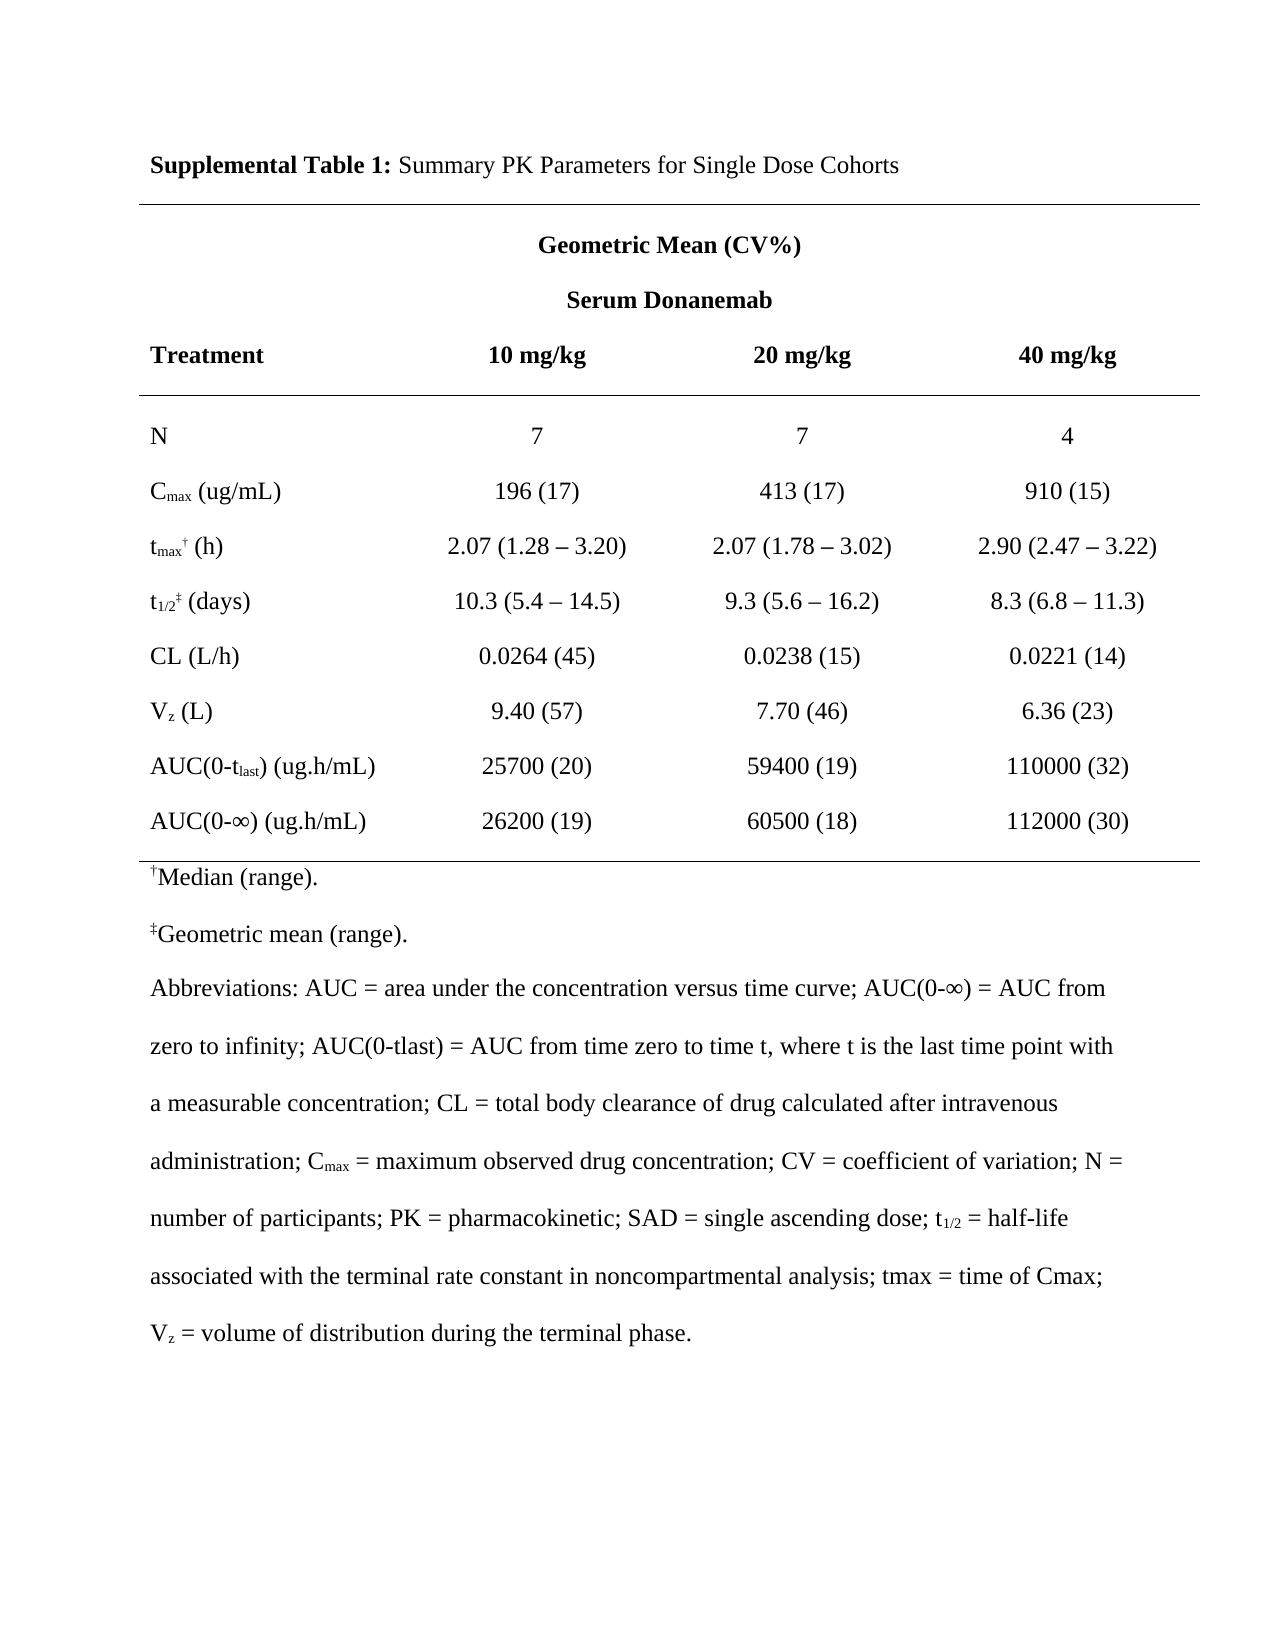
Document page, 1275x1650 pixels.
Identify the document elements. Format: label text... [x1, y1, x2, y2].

table_cell AUC(0-∞) (ug.h/mL) [139, 806, 404, 861]
table_cell 910 (15) [935, 476, 1200, 531]
table_cell 60500 (18) [669, 806, 935, 861]
table_cell 0.0221 (14) [935, 641, 1200, 696]
table_cell 413 (17) [669, 476, 935, 531]
table_cell 40 mg/kg [935, 340, 1200, 395]
table_cell 59400 (19) [669, 751, 935, 806]
table_cell 10.3 (5.4 – 14.5) [404, 586, 669, 641]
table_cell tmax† (h) [139, 531, 404, 586]
table_cell N [139, 396, 404, 476]
text ‡Geometric mean (range). [150, 919, 1125, 948]
table_cell 2.07 (1.28 – 3.20) [404, 531, 669, 586]
table_cell 4 [935, 396, 1200, 476]
text Supplemental Table 1: Summary PK Parameters for Single Dose Cohorts [150, 150, 1125, 179]
table_cell 9.40 (57) [404, 696, 669, 751]
table_cell 8.3 (6.8 – 11.3) [935, 586, 1200, 641]
table_cell 20 mg/kg [669, 340, 935, 395]
table_cell Serum Donanemab [139, 285, 1200, 340]
table_cell 25700 (20) [404, 751, 669, 806]
table_cell 7.70 (46) [669, 696, 935, 751]
table_cell 6.36 (23) [935, 696, 1200, 751]
table_cell Vz (L) [139, 696, 404, 751]
table_cell 9.3 (5.6 – 16.2) [669, 586, 935, 641]
table_cell 2.90 (2.47 – 3.22) [935, 531, 1200, 586]
table_cell 110000 (32) [935, 751, 1200, 806]
table_cell AUC(0-tlast) (ug.h/mL) [139, 751, 404, 806]
table_cell 0.0264 (45) [404, 641, 669, 696]
table_cell 2.07 (1.78 – 3.02) [669, 531, 935, 586]
table_cell 112000 (30) [935, 806, 1200, 861]
table_cell Treatment [139, 340, 404, 395]
text †Median (range). [157, 862, 1125, 891]
table_cell 196 (17) [404, 476, 669, 531]
table_cell t1/2‡ (days) [139, 586, 404, 641]
table_cell 26200 (19) [404, 806, 669, 861]
table_cell 7 [669, 396, 935, 476]
text Abbreviations: AUC = area under the concentration versus time curve; AUC(0-∞) = AUC from zero to infinity; AUC(0-tlast) = AUC from time zero to time t, where t is the last time point with a measurable concentration; CL = total body clearance of drug calculated after intravenous administration; Cmax = maximum observed drug concentration; CV = coefficient of variation; N = number of participants; PK = pharmacokinetic; SAD = single ascending dose; t1/2 = half-life associated with the terminal rate constant in noncompartmental analysis; tmax = time of Cmax; Vz = volume of distribution during the terminal phase. [150, 973, 1125, 1347]
table_cell Cmax (ug/mL) [139, 476, 404, 531]
table_header Geometric Mean (CV%) [139, 205, 1200, 285]
table_cell 7 [404, 396, 669, 476]
table_cell 0.0238 (15) [669, 641, 935, 696]
table_cell CL (L/h) [139, 641, 404, 696]
table_cell 10 mg/kg [404, 340, 669, 395]
